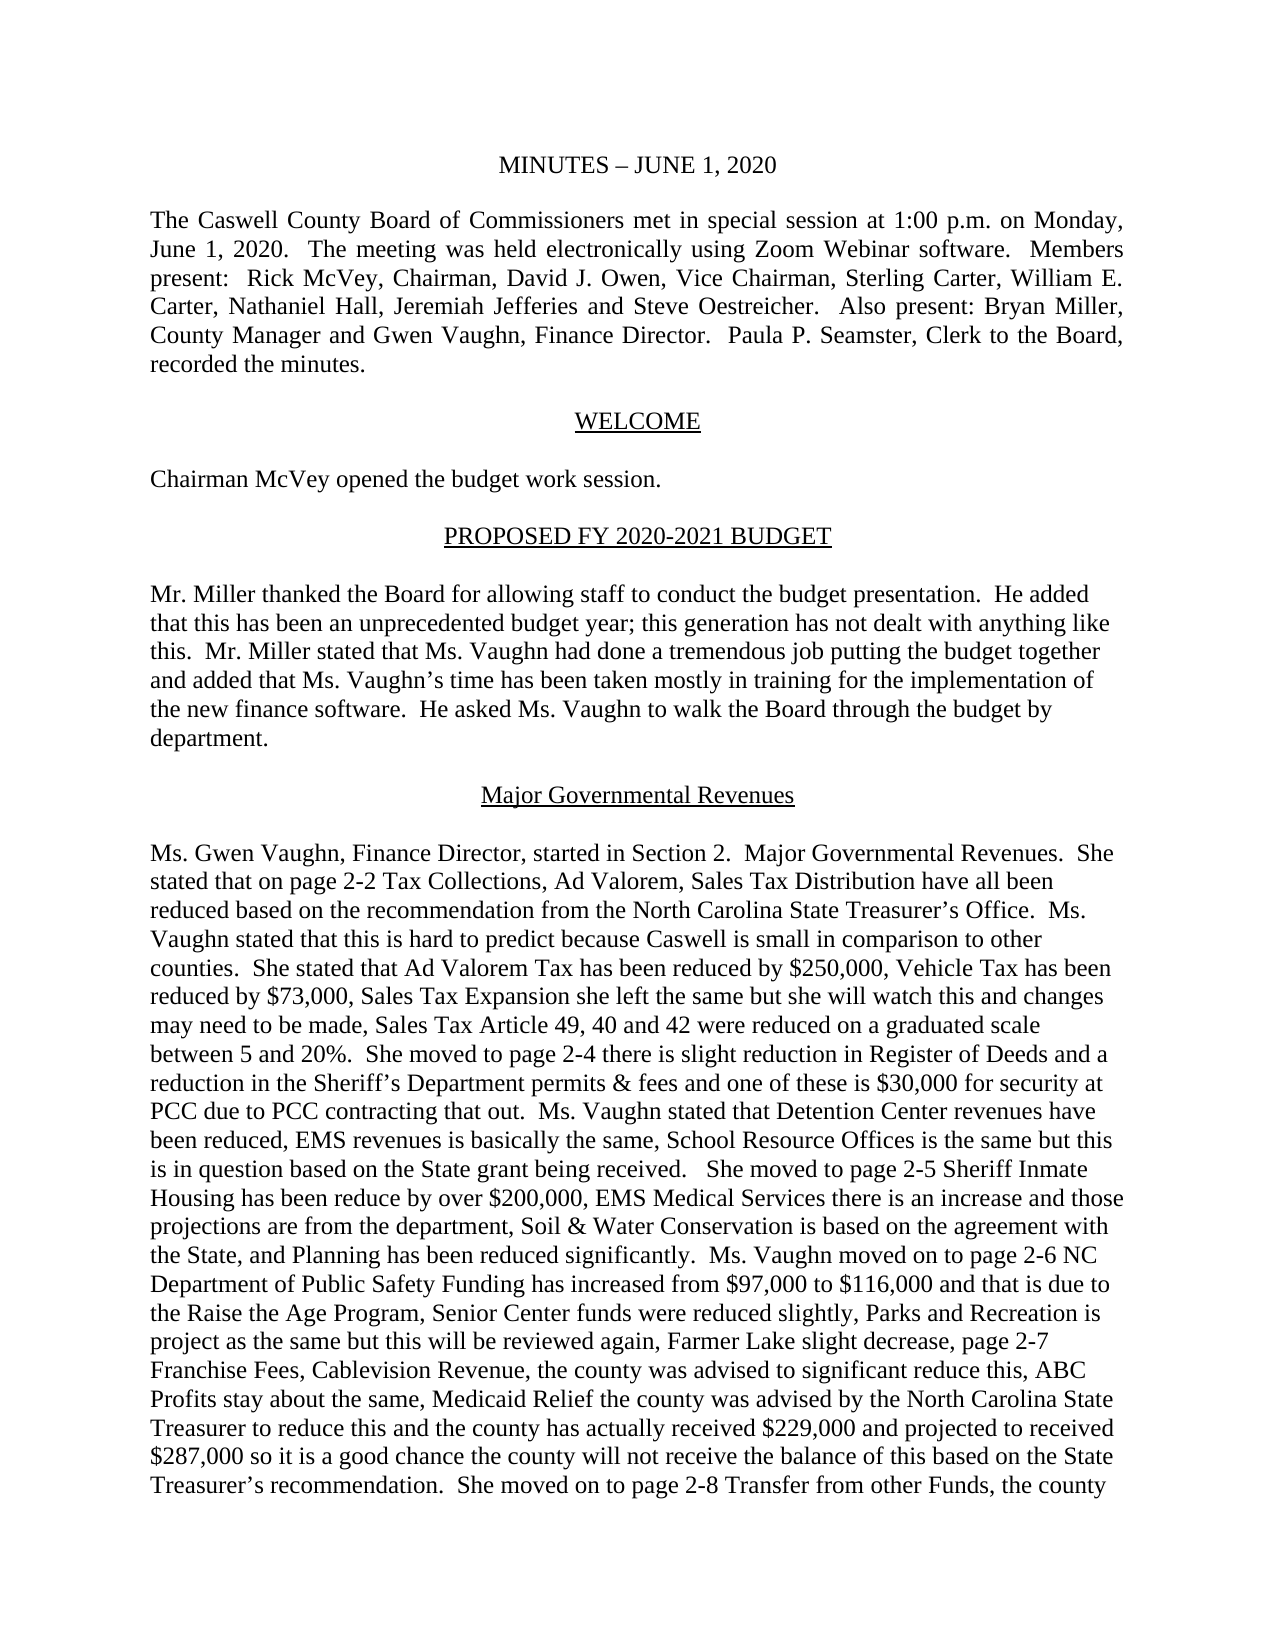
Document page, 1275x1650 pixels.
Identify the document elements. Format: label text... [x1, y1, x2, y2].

text WELCOME [150, 406, 1125, 435]
text Mr. Miller thanked the Board for allowing staff to conduct the budget presentation. He added that this has been an unprecedented budget year; this generation has not dealt with anything like this. Mr. Miller stated that Ms. Vaughn had done a tremendous job putting the budget together and added that Ms. Vaughn’s time has been taken mostly in training for the implementation of the new finance software. He asked Ms. Vaughn to walk the Board through the budget by department. [150, 579, 1125, 751]
text PROPOSED FY 2020-2021 BUDGET [150, 521, 1125, 550]
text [150, 838, 1125, 1499]
text Chairman McVey opened the budget work session. [150, 464, 1125, 493]
text MINUTES – JUNE 1, 2020 [150, 150, 1125, 179]
text Major Governmental Revenues [150, 780, 1125, 809]
text The Caswell County Board of Commissioners met in special session at 1:00 p.m. on Monday, June 1, 2020. The meeting was held electronically using Zoom Webinar software. Members present: Rick McVey, Chairman, David J. Owen, Vice Chairman, Sterling Carter, William E. Carter, Nathaniel Hall, Jeremiah Jefferies and Steve Oestreicher. Also present: Bryan Miller, County Manager and Gwen Vaughn, Finance Director. Paula P. Seamster, Clerk to the Board, recorded the minutes. [150, 205, 1125, 378]
